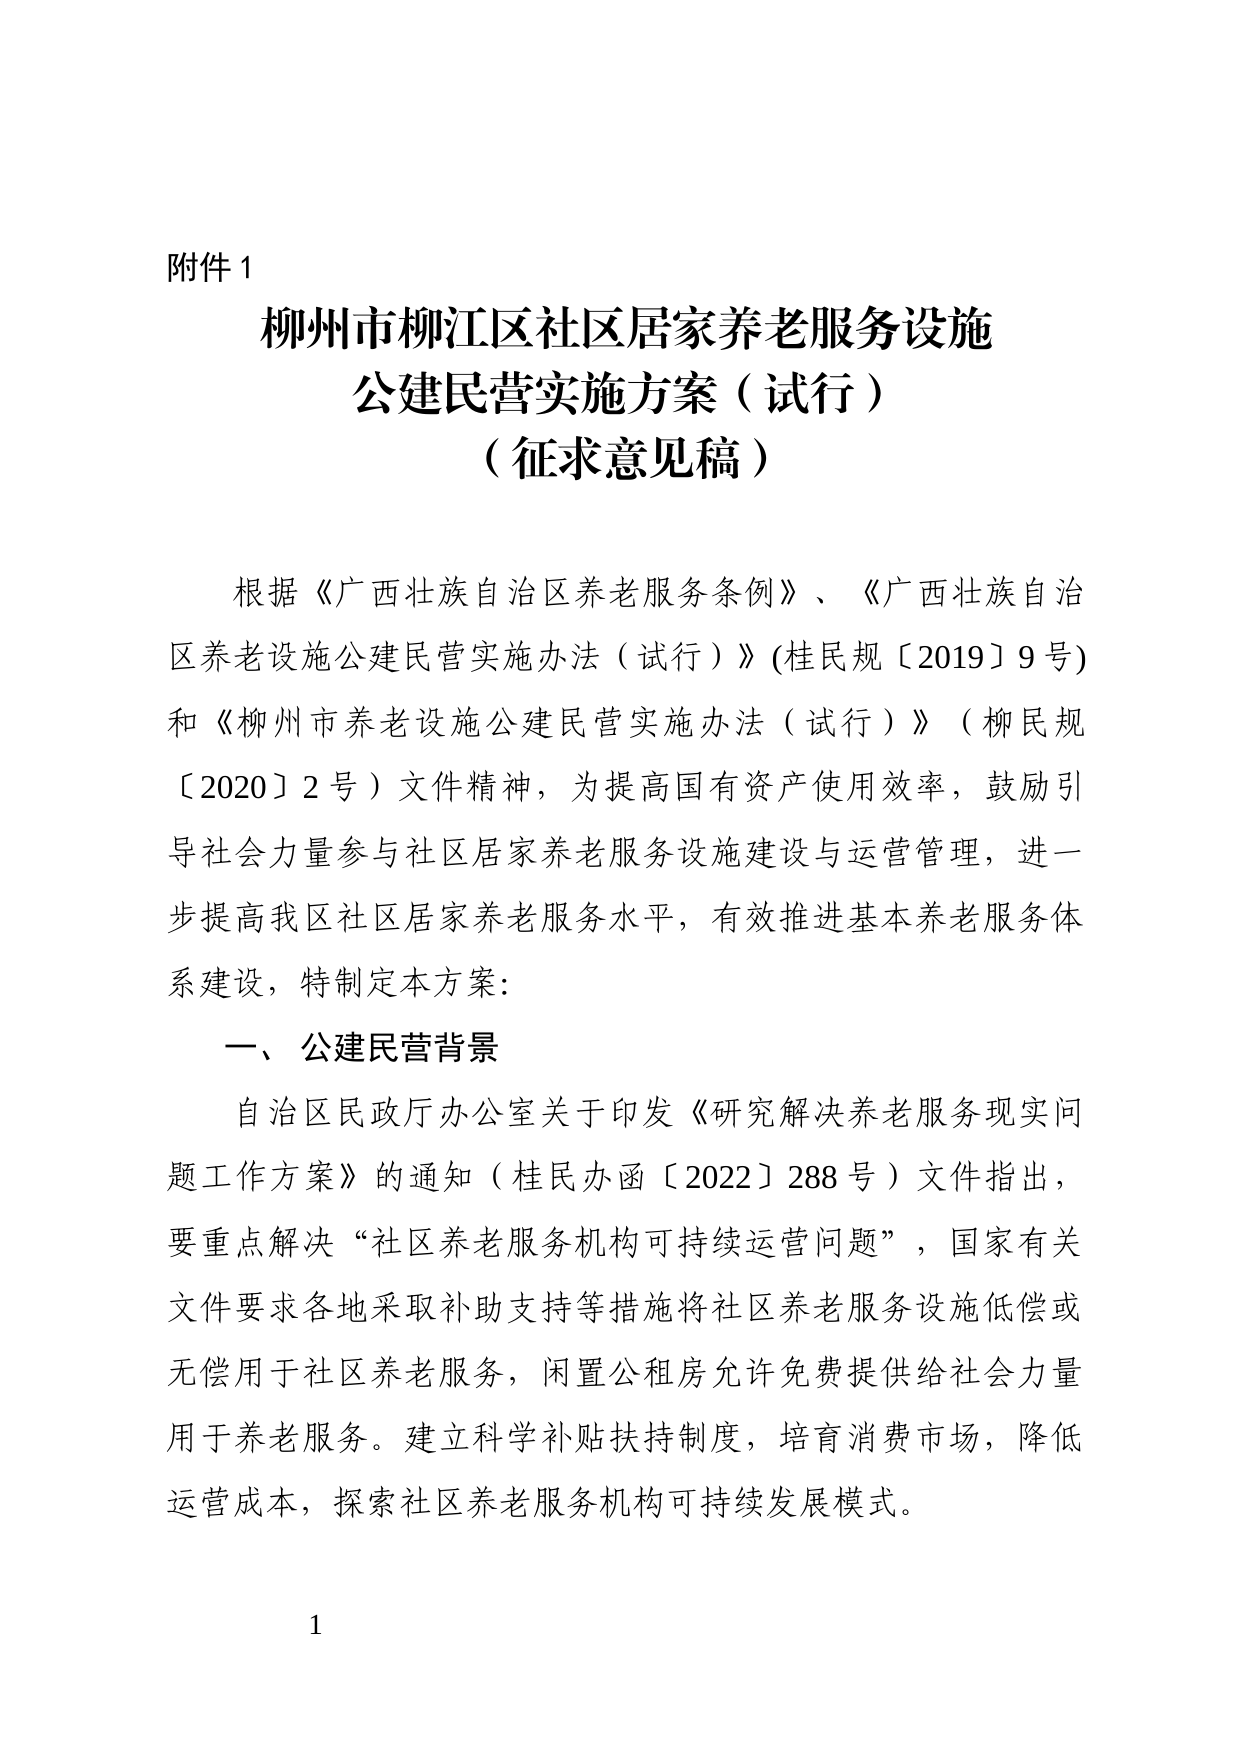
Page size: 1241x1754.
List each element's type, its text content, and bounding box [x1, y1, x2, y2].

text 自治区民政厅办公室关于印发《研究解决养老服务现实问题工作方案》的通知（桂民办函〔2022〕288号）文件指出，要重点解决“社区养老服务机构可持续运营问题”，国家有关文件要求各地采取补助支持等措施将社区养老服务设施低偿或无偿用于社区养老服务，闲置公租房允许免费提供给社会力量用于养老服务。建立科学补贴扶持制度，培育消费市场，降低运营成本，探索社区养老服务机构可持续发展模式。 [165, 1078, 1087, 1533]
text 根据《广西壮族自治区养老服务条例》、《广西壮族自治区养老设施公建民营实施办法（试行）》(桂民规〔2019〕9号)和《柳州市养老设施公建民营实施办法（试行）》（柳民规〔2020〕2号）文件精神，为提高国有资产使用效率，鼓励引导社会力量参与社区居家养老服务设施建设与运营管理，进一步提高我区社区居家养老服务水平，有效推进基本养老服务体系建设，特制定本方案： [165, 558, 1087, 1013]
text 柳州市柳江区社区居家养老服务设施 [165, 298, 1087, 363]
text 公建民营实施方案（试行） [165, 363, 1087, 428]
text （征求意见稿） [165, 428, 1087, 493]
list 公建民营背景 [224, 1013, 1087, 1078]
text 附件1 [165, 233, 1087, 298]
